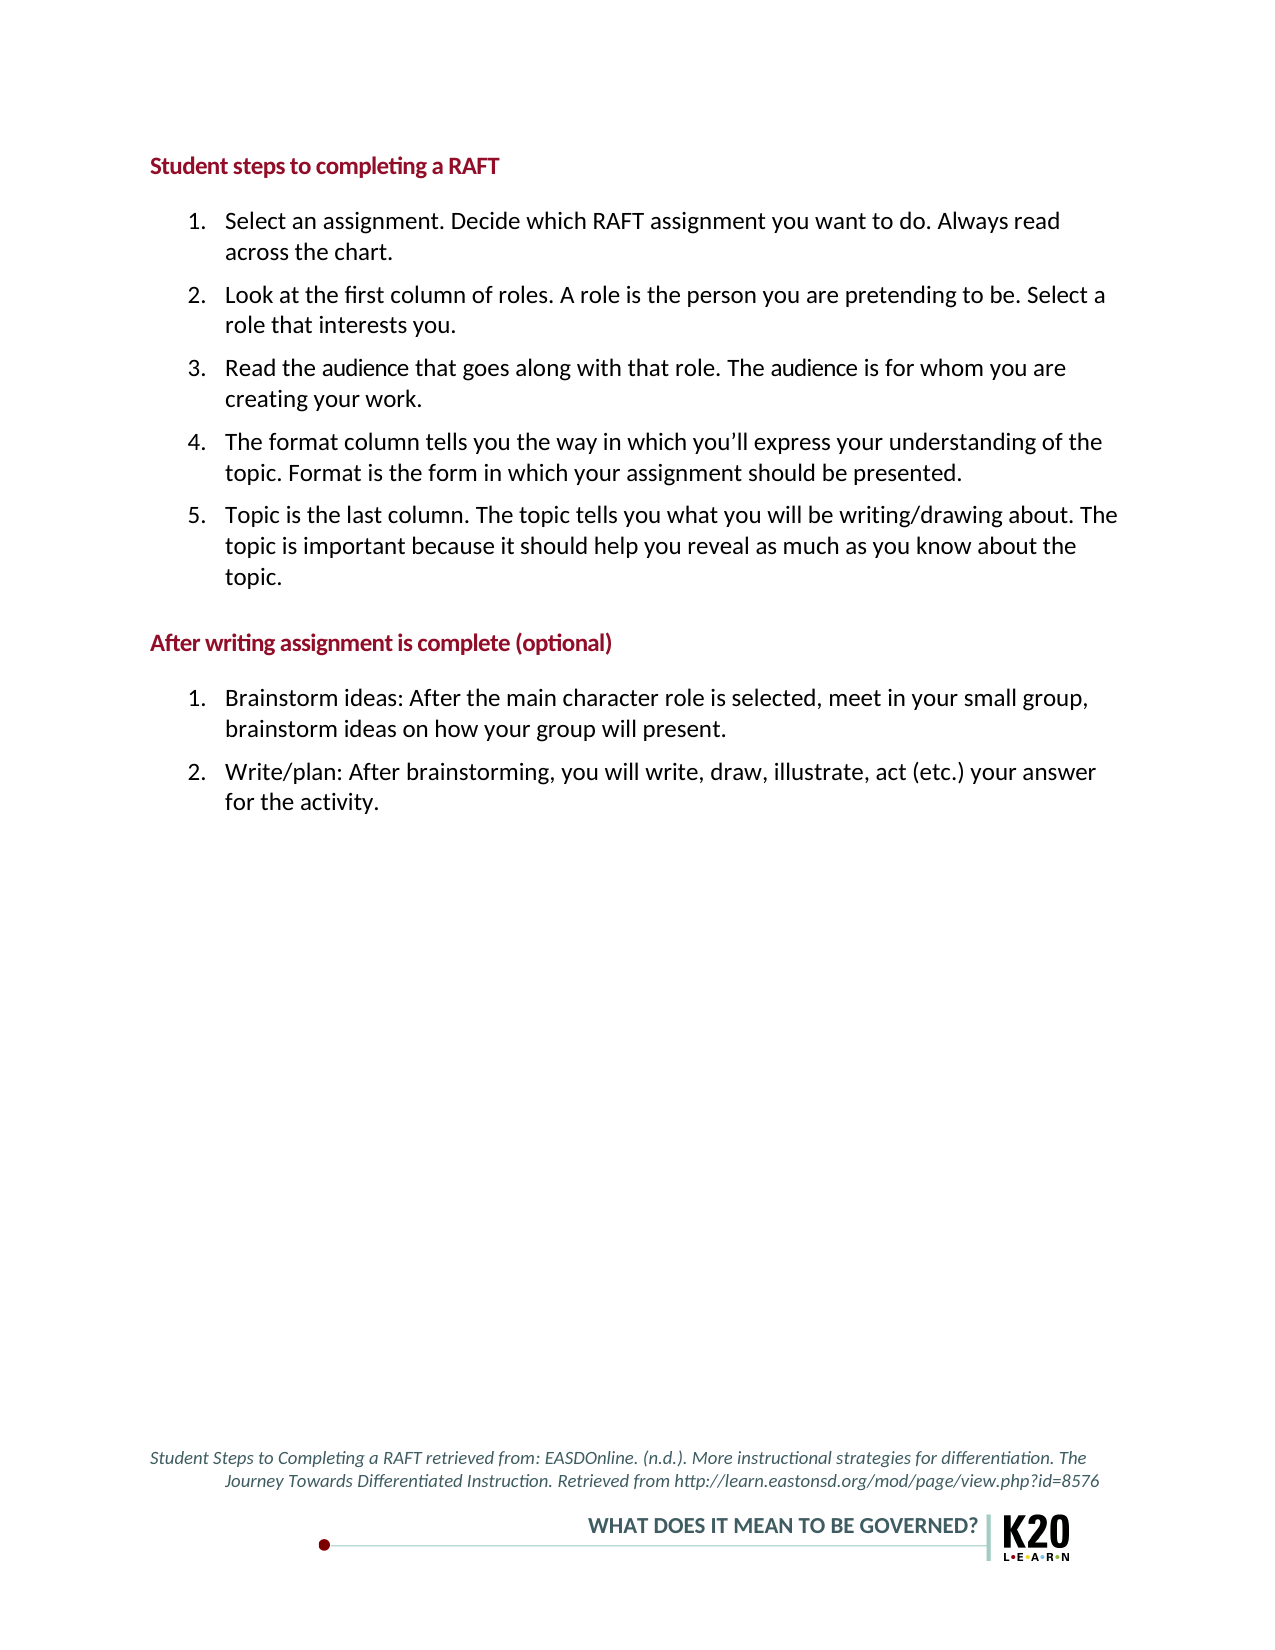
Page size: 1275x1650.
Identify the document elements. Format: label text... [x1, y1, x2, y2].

list Look at the first column of roles. A role is the person you are pretending to be. Select a role that interests you. [187, 279, 1125, 340]
picture [318, 1512, 1069, 1564]
list Select an assignment. Decide which RAFT assignment you want to do. Always read across the chart. [187, 206, 1125, 267]
text Student Steps to Completing a RAFT retrieved from: EASDOnline. (n.d.). More instructional strategies for differentiation. The Journey Towards Differentiated Instruction. Retrieved from http://learn.eastonsd.org/mod/page/view.php?id=8576 [150, 1446, 1125, 1492]
list The format column tells you the way in which you’ll express your understanding of the topic. Format is the form in which your assignment should be presented. [187, 426, 1125, 487]
subtitle After writing assignment is complete (optional) [150, 627, 1125, 657]
list Topic is the last column. The topic tells you what you will be writing/drawing about. The topic is important because it should help you reveal as much as you know about the topic. [187, 500, 1125, 591]
list Brainstorm ideas: After the main character role is selected, meet in your small group, brainstorm ideas on how your group will present. [187, 682, 1125, 743]
list Read the audience that goes along with that role. The audience is for whom you are creating your work. [187, 353, 1125, 414]
list Write/plan: After brainstorming, you will write, draw, illustrate, act (etc.) your answer for the activity. [187, 756, 1125, 817]
subtitle Student steps to completing a RAFT [150, 150, 1125, 181]
